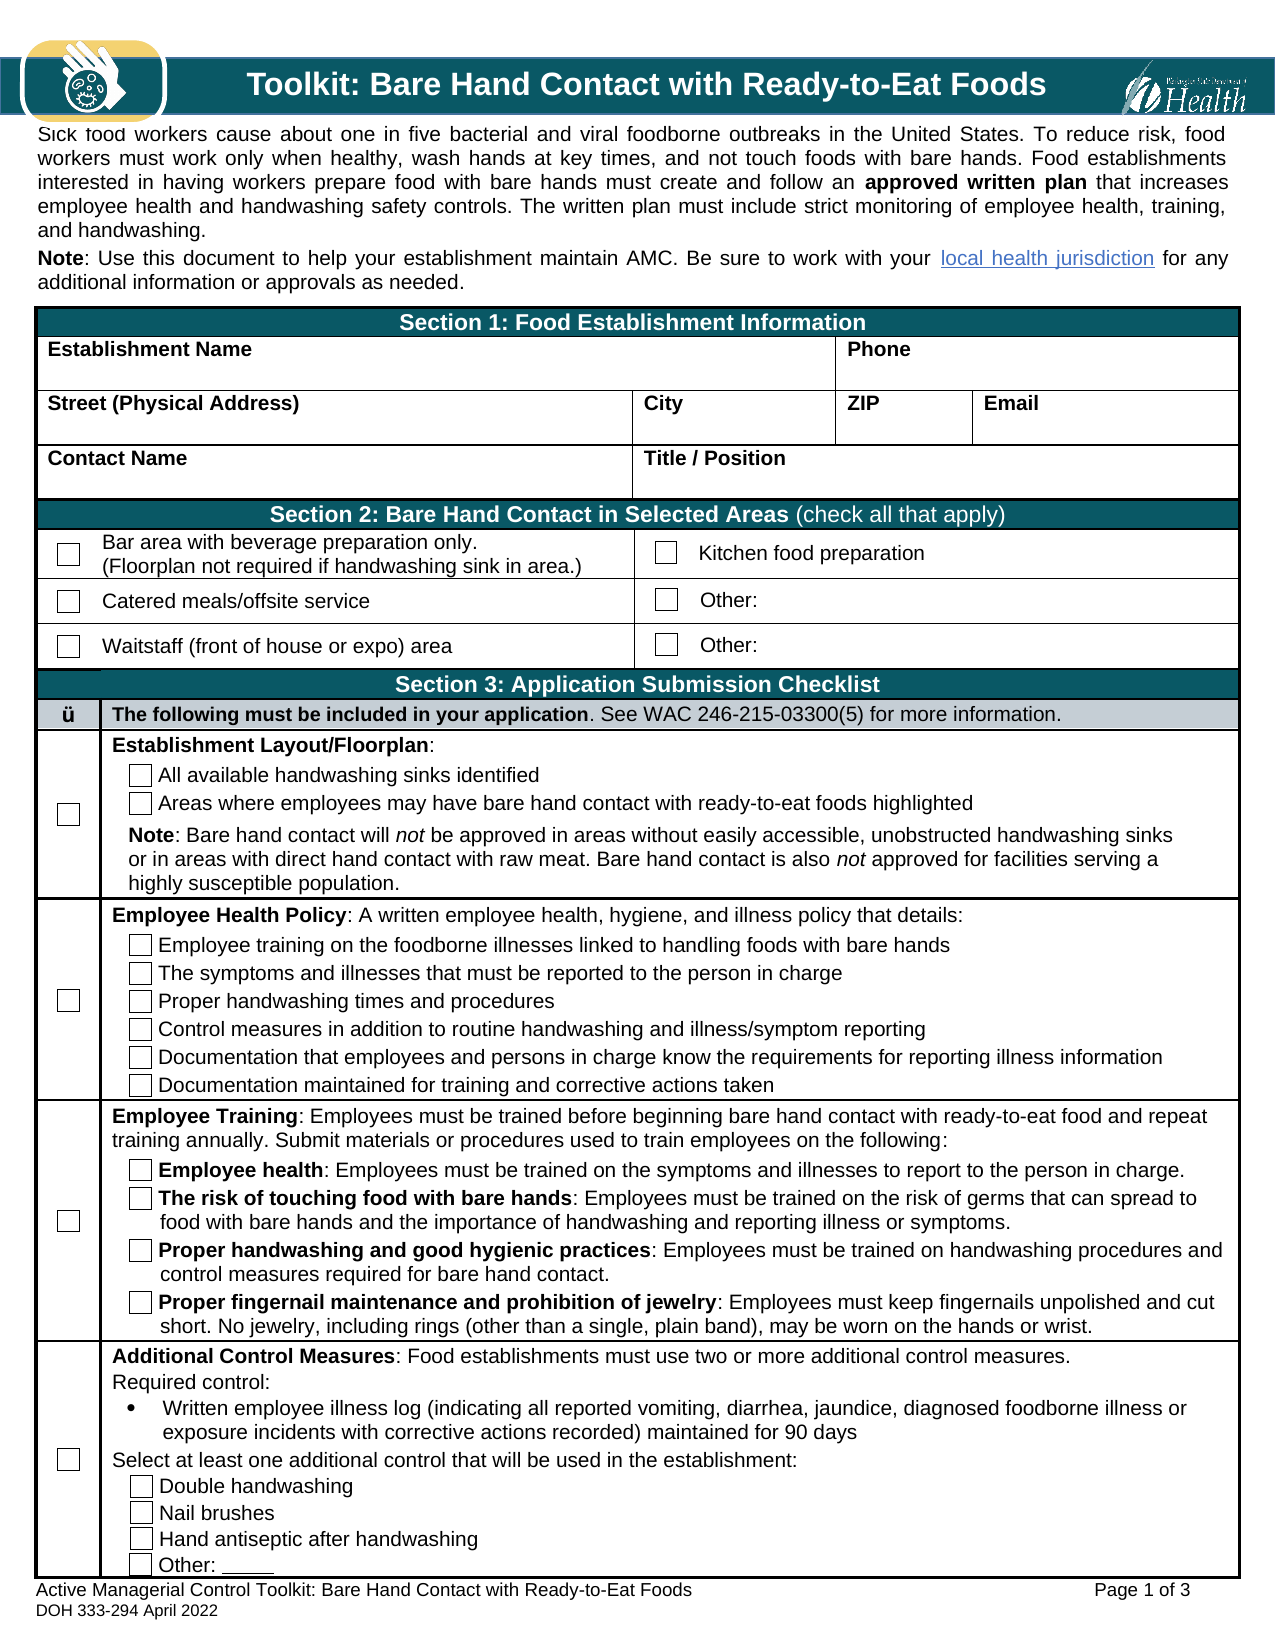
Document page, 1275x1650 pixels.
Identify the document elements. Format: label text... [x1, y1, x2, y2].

table_cell [38, 530, 101, 578]
table_cell Bar area with beverage preparation only. (Floorplan not required if handwashing sink in area.) [101, 530, 634, 578]
table_header Section 1: Food Establishment Information [38, 309, 1238, 336]
table_cell Waitstaff (front of house or expo) area [101, 624, 634, 668]
table_cell Other: [699, 579, 1238, 623]
text Sick food workers cause about one in five bacterial and viral foodborne outbreaks in the United States. To reduce risk, food workers must work only when healthy, wash hands at key times, and not touch foods with bare hands. Food establishments interested in having workers prepare food with bare hands must create and follow an approved written plan that increases employee health and handwashing safety controls. The written plan must include strict monitoring of employee health, training, and handwashing. [37, 122, 1228, 241]
table_cell Establishment Layout/Floorplan: All available handwashing sinks identified Areas where employees may have bare hand contact with ready-to-eat foods highlighted Note: Bare hand contact will not be approved in areas without easily accessible, unobstructed handwashing sinks or in areas with direct hand contact with raw meat. Bare hand contact is also not approved for facilities serving a highly susceptible population. [102, 731, 1238, 897]
text Note: Use this document to help your establishment maintain AMC. Be sure to work with your local health jurisdiction for any additional information or approvals as needed. [37, 246, 1228, 293]
table_cell Contact Name [38, 446, 632, 498]
table_cell City [633, 391, 835, 444]
table_cell Section 2: Bare Hand Contact in Selected Areas (check all that apply) [38, 501, 1238, 528]
table_cell Phone [836, 337, 1238, 390]
table_cell [635, 624, 699, 668]
table_cell [38, 579, 101, 623]
table_cell ZIP [836, 391, 972, 444]
table_cell [38, 1342, 99, 1576]
table_cell Other: [699, 624, 1238, 668]
table_cell [635, 530, 697, 578]
table_cell [38, 1101, 99, 1340]
picture [53, 41, 134, 117]
picture [1121, 59, 1247, 116]
table_cell Street (Physical Address) [38, 391, 632, 444]
table_cell Employee Health Policy: A written employee health, hygiene, and illness policy that details: Employee training on the foodborne illnesses linked to handling foods with bare hands The symptoms and illnesses that must be reported to the person in charge Proper handwashing times and procedures Control measures in addition to routine handwashing and illness/symptom reporting Documentation that employees and persons in charge know the requirements for reporting illness information Documentation maintained for training and corrective actions taken [102, 900, 1238, 1099]
table_cell [635, 579, 699, 623]
table_cell Kitchen food preparation [697, 530, 1238, 578]
table_cell Catered meals/offsite service [101, 579, 634, 623]
table_cell Email [973, 391, 1238, 444]
table_cell The following must be included in your application. See WAC 246-215-03300(5) for more information. [102, 700, 1238, 728]
table_cell [38, 900, 99, 1099]
table_cell Title / Position [633, 446, 1238, 498]
table_cell Establishment Name [38, 337, 835, 390]
table_cell [38, 731, 99, 897]
table_cell [38, 624, 101, 668]
table_cell ü [38, 700, 99, 728]
table_cell Employee Training: Employees must be trained before beginning bare hand contact with ready-to-eat food and repeat training annually. Submit materials or procedures used to train employees on the following: Employee health: Employees must be trained on the symptoms and illnesses to report to the person in charge. The risk of touching food with bare hands: Employees must be trained on the risk of germs that can spread to food with bare hands and the importance of handwashing and reporting illness or symptoms. Proper handwashing and good hygienic practices: Employees must be trained on handwashing procedures and control measures required for bare hand contact. Proper fingernail maintenance and prohibition of jewelry: Employees must keep fingernails unpolished and cut short. No jewelry, including rings (other than a single, plain band), may be worn on the hands or wrist. [102, 1101, 1238, 1340]
table_cell Additional Control Measures: Food establishments must use two or more additional control measures. Required control: Written employee illness log (indicating all reported vomiting, diarrhea, jaundice, diagnosed foodborne illness or exposure incidents with corrective actions recorded) maintained for 90 days Select at least one additional control that will be used in the establishment: Double handwashing Nail brushes Hand antiseptic after handwashing Other: [102, 1342, 1238, 1576]
table_cell Section 3: Application Submission Checklist [38, 670, 1238, 698]
